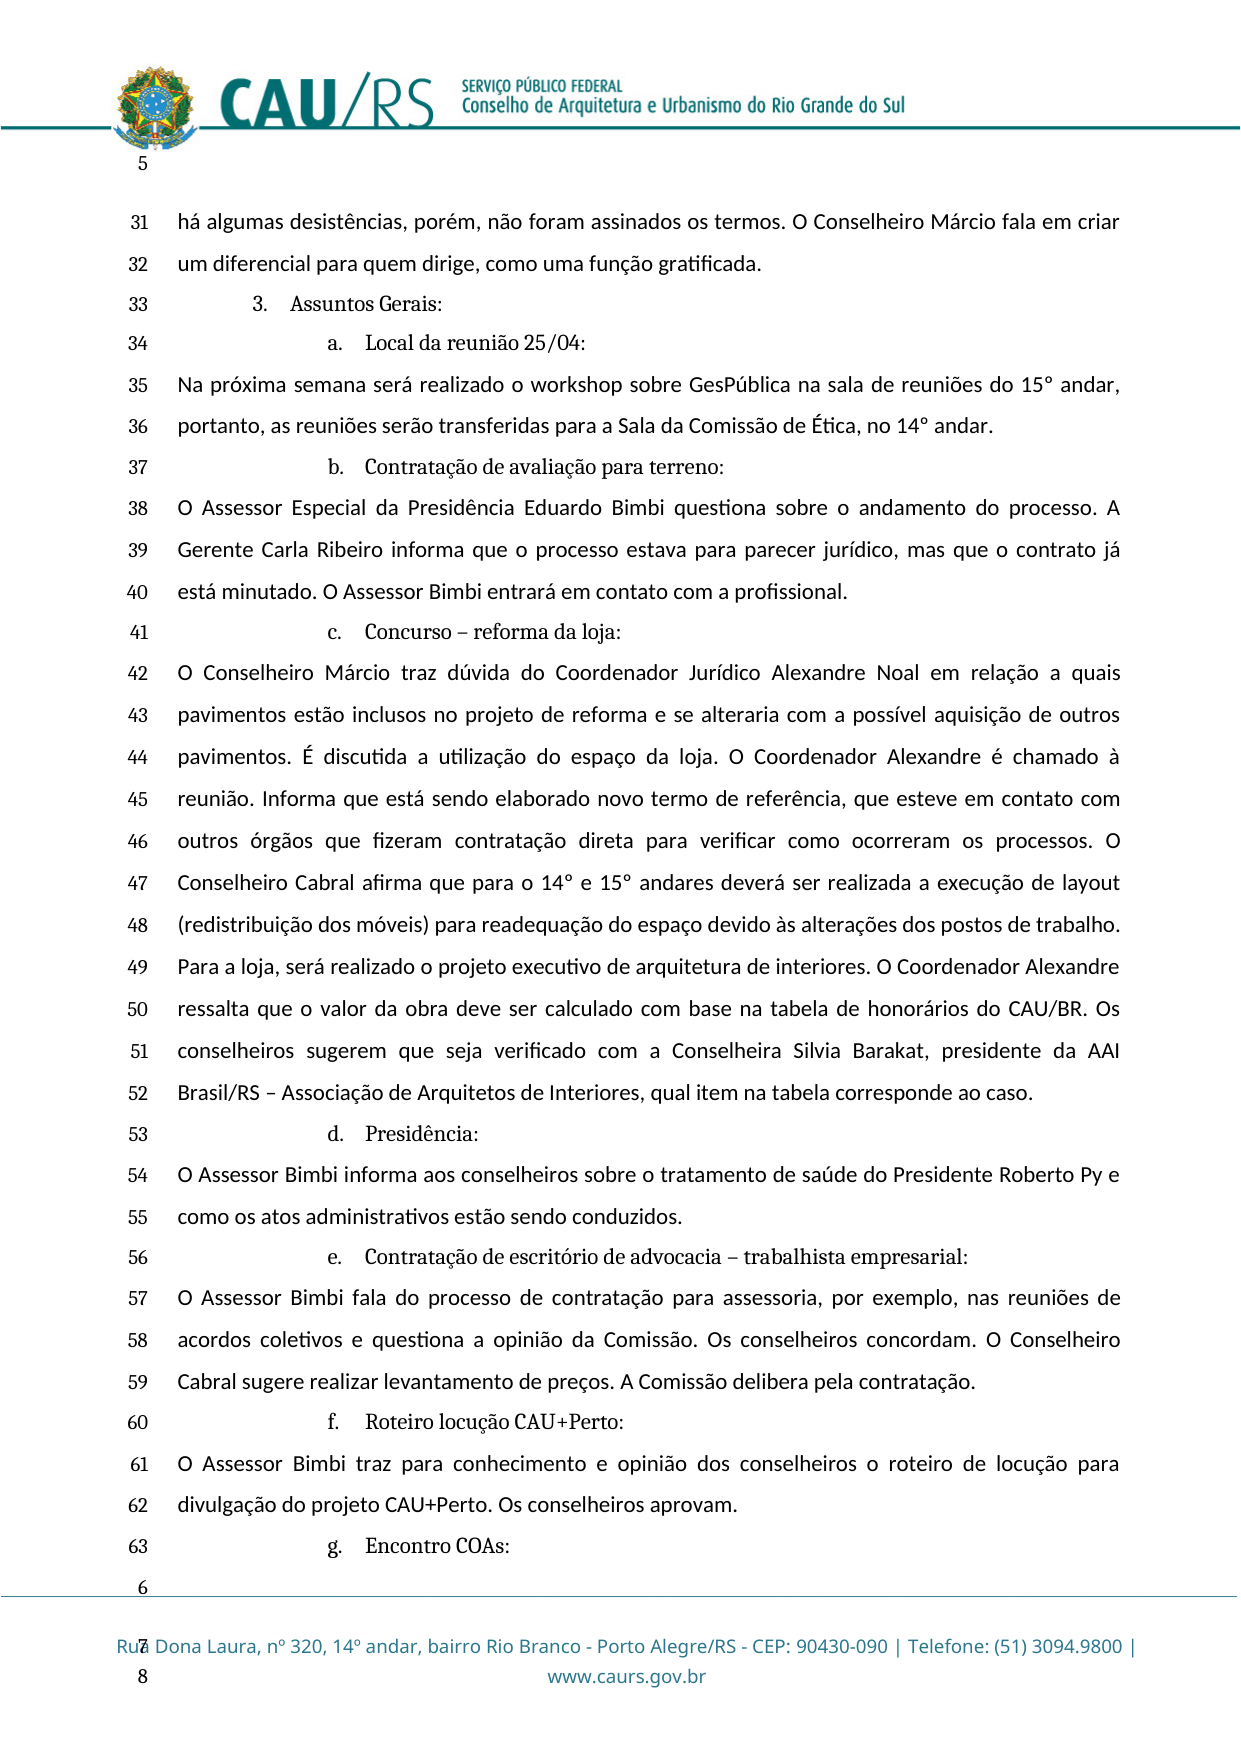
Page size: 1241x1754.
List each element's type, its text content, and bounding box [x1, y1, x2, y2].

text O Assessor Bimbi informa aos conselheiros sobre o tratamento de saúde do Presidente Roberto Py e como os atos administrativos estão sendo conduzidos. [177, 1160, 1122, 1230]
list Presidência: [327, 1120, 1122, 1147]
list Encontro COAs: [327, 1533, 1122, 1559]
list Concurso – reforma da loja: [327, 619, 1122, 645]
list Local da reunião 25/04: [327, 330, 1122, 357]
list Roteiro locução CAU+Perto: [327, 1409, 1122, 1436]
text O Assessor Especial da Presidência Eduardo Bimbi questiona sobre o andamento do processo. A Gerente Carla Ribeiro informa que o processo estava para parecer jurídico, mas que o contrato já está minutado. O Assessor Bimbi entrará em contato com a profissional. [177, 493, 1122, 605]
list Contratação de avaliação para terreno: [327, 454, 1122, 480]
text O Assessor Bimbi traz para conhecimento e opinião dos conselheiros o roteiro de locução para divulgação do projeto CAU+Perto. Os conselheiros aprovam. [177, 1449, 1122, 1519]
list Assuntos Gerais: [252, 291, 1122, 317]
text Na próxima semana será realizado o workshop sobre GesPública na sala de reuniões do 15º andar, portanto, as reuniões serão transferidas para a Sala da Comissão de Ética, no 14º andar. [177, 370, 1122, 440]
text O Conselheiro Márcio traz dúvida do Coordenador Jurídico Alexandre Noal em relação a quais pavimentos estão inclusos no projeto de reforma e se alteraria com a possível aquisição de outros pavimentos. É discutida a utilização do espaço da loja. O Coordenador Alexandre é chamado à reunião. Informa que está sendo elaborado novo termo de referência, que esteve em contato com outros órgãos que fizeram contratação direta para verificar como ocorreram os processos. O Conselheiro Cabral afirma que para o 14º e 15º andares deverá ser realizada a execução de layout (redistribuição dos móveis) para readequação do espaço devido às alterações dos postos de trabalho. Para a loja, será realizado o projeto executivo de arquitetura de interiores. O Coordenador Alexandre ressalta que o valor da obra deve ser calculado com base na tabela de honorários do CAU/BR. Os conselheiros sugerem que seja verificado com a Conselheira Silvia Barakat, presidente da AAI Brasil/RS – Associação de Arquitetos de Interiores, qual item na tabela corresponde ao caso. [177, 658, 1122, 1106]
list Contratação de escritório de advocacia – trabalhista empresarial: [327, 1244, 1122, 1270]
picture [0, 0, 1241, 161]
text O Assessor Bimbi fala do processo de contratação para assessoria, por exemplo, nas reuniões de acordos coletivos e questiona a opinião da Comissão. Os conselheiros concordam. O Conselheiro Cabral sugere realizar levantamento de preços. A Comissão delibera pela contratação. [177, 1283, 1122, 1395]
